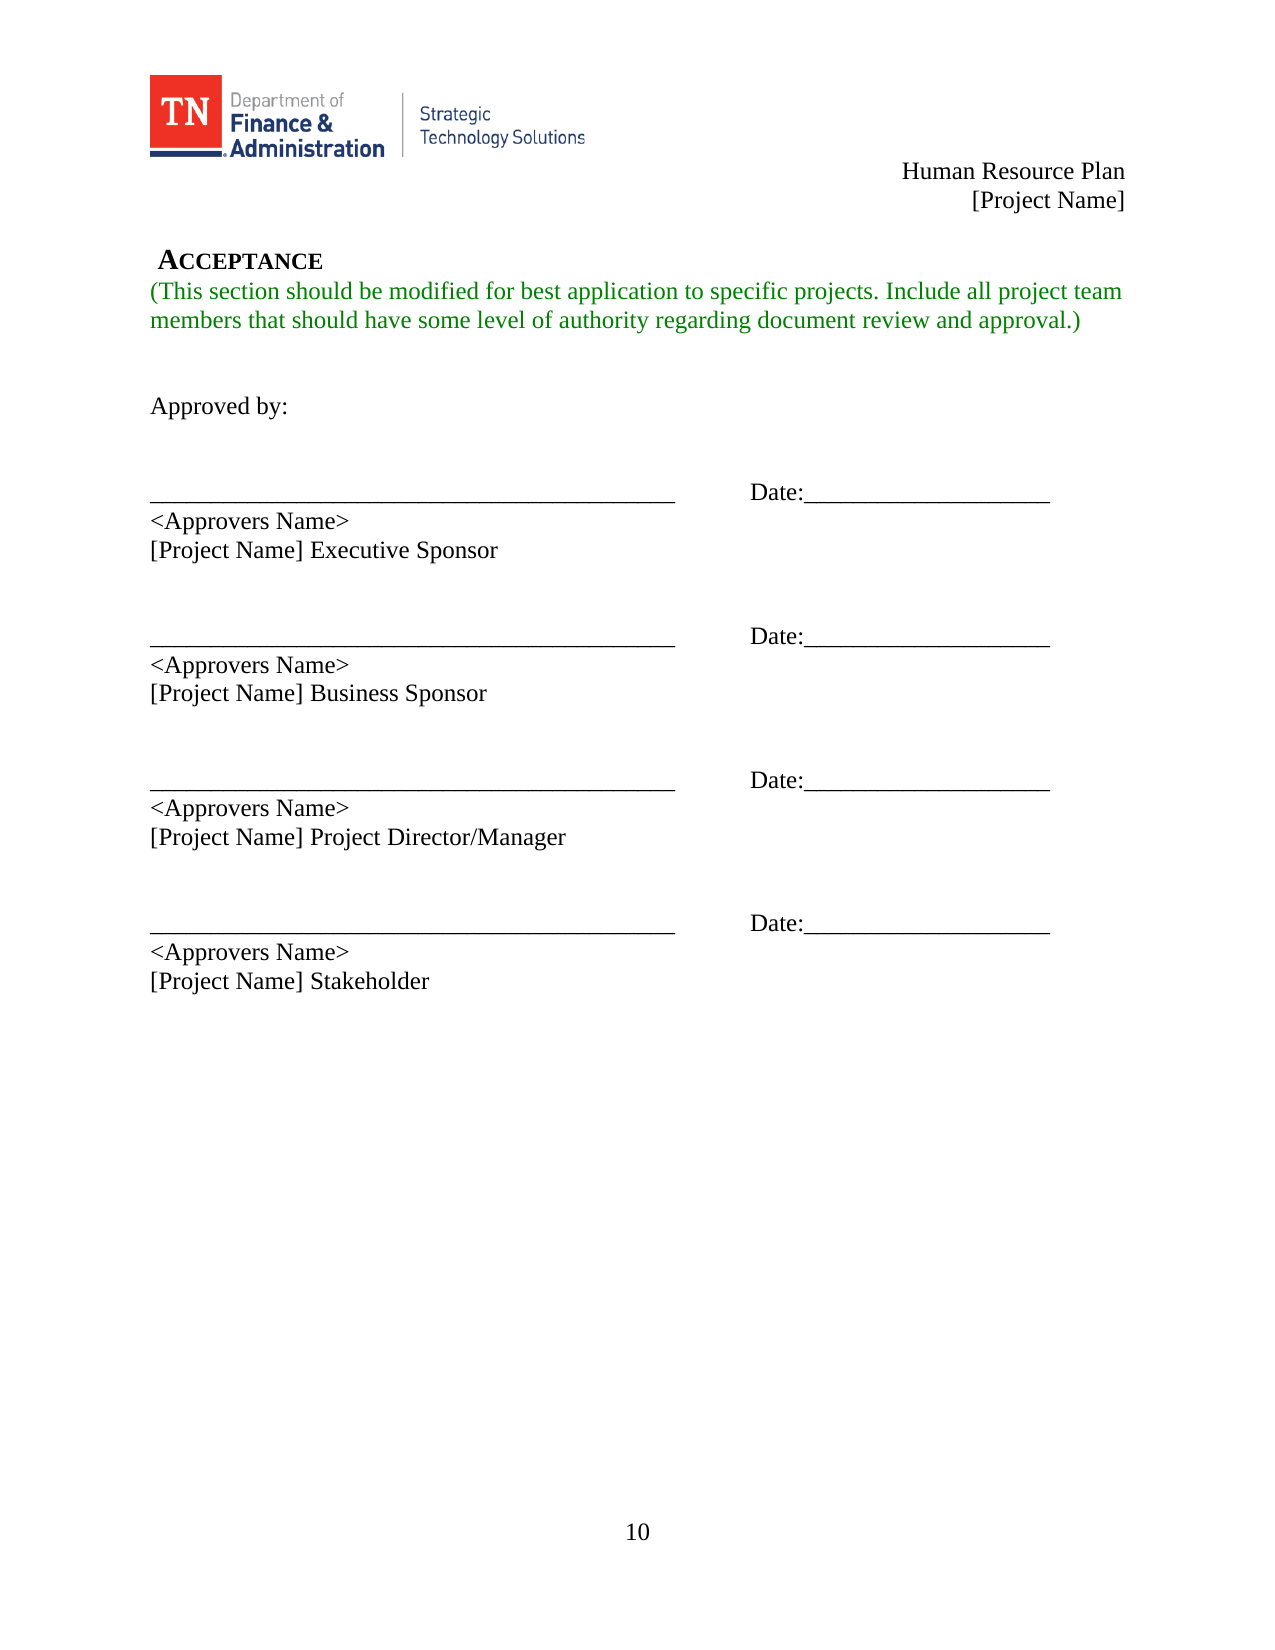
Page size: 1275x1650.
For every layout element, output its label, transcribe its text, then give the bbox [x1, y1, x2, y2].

text Approved by: [150, 391, 1125, 420]
text Business Sponsor [150, 678, 1125, 707]
text Date: [150, 621, 1125, 650]
text <Approvers Name> [150, 937, 1125, 966]
text Stakeholder [150, 966, 1125, 995]
text Date: [150, 765, 1125, 793]
text Project Director/Manager [150, 822, 1125, 851]
picture [150, 75, 585, 157]
text Date: [150, 477, 1125, 506]
text <Approvers Name> [150, 793, 1125, 822]
text <Approvers Name> [150, 650, 1125, 678]
text <Approvers Name> [150, 506, 1125, 535]
subtitle Acceptance [150, 242, 1125, 276]
text (This section should be modified for best application to specific projects. Include all project team members that should have some level of authority regarding document review and approval.) [150, 276, 1125, 333]
text Date: [150, 908, 1125, 937]
text Executive Sponsor [150, 535, 1125, 563]
